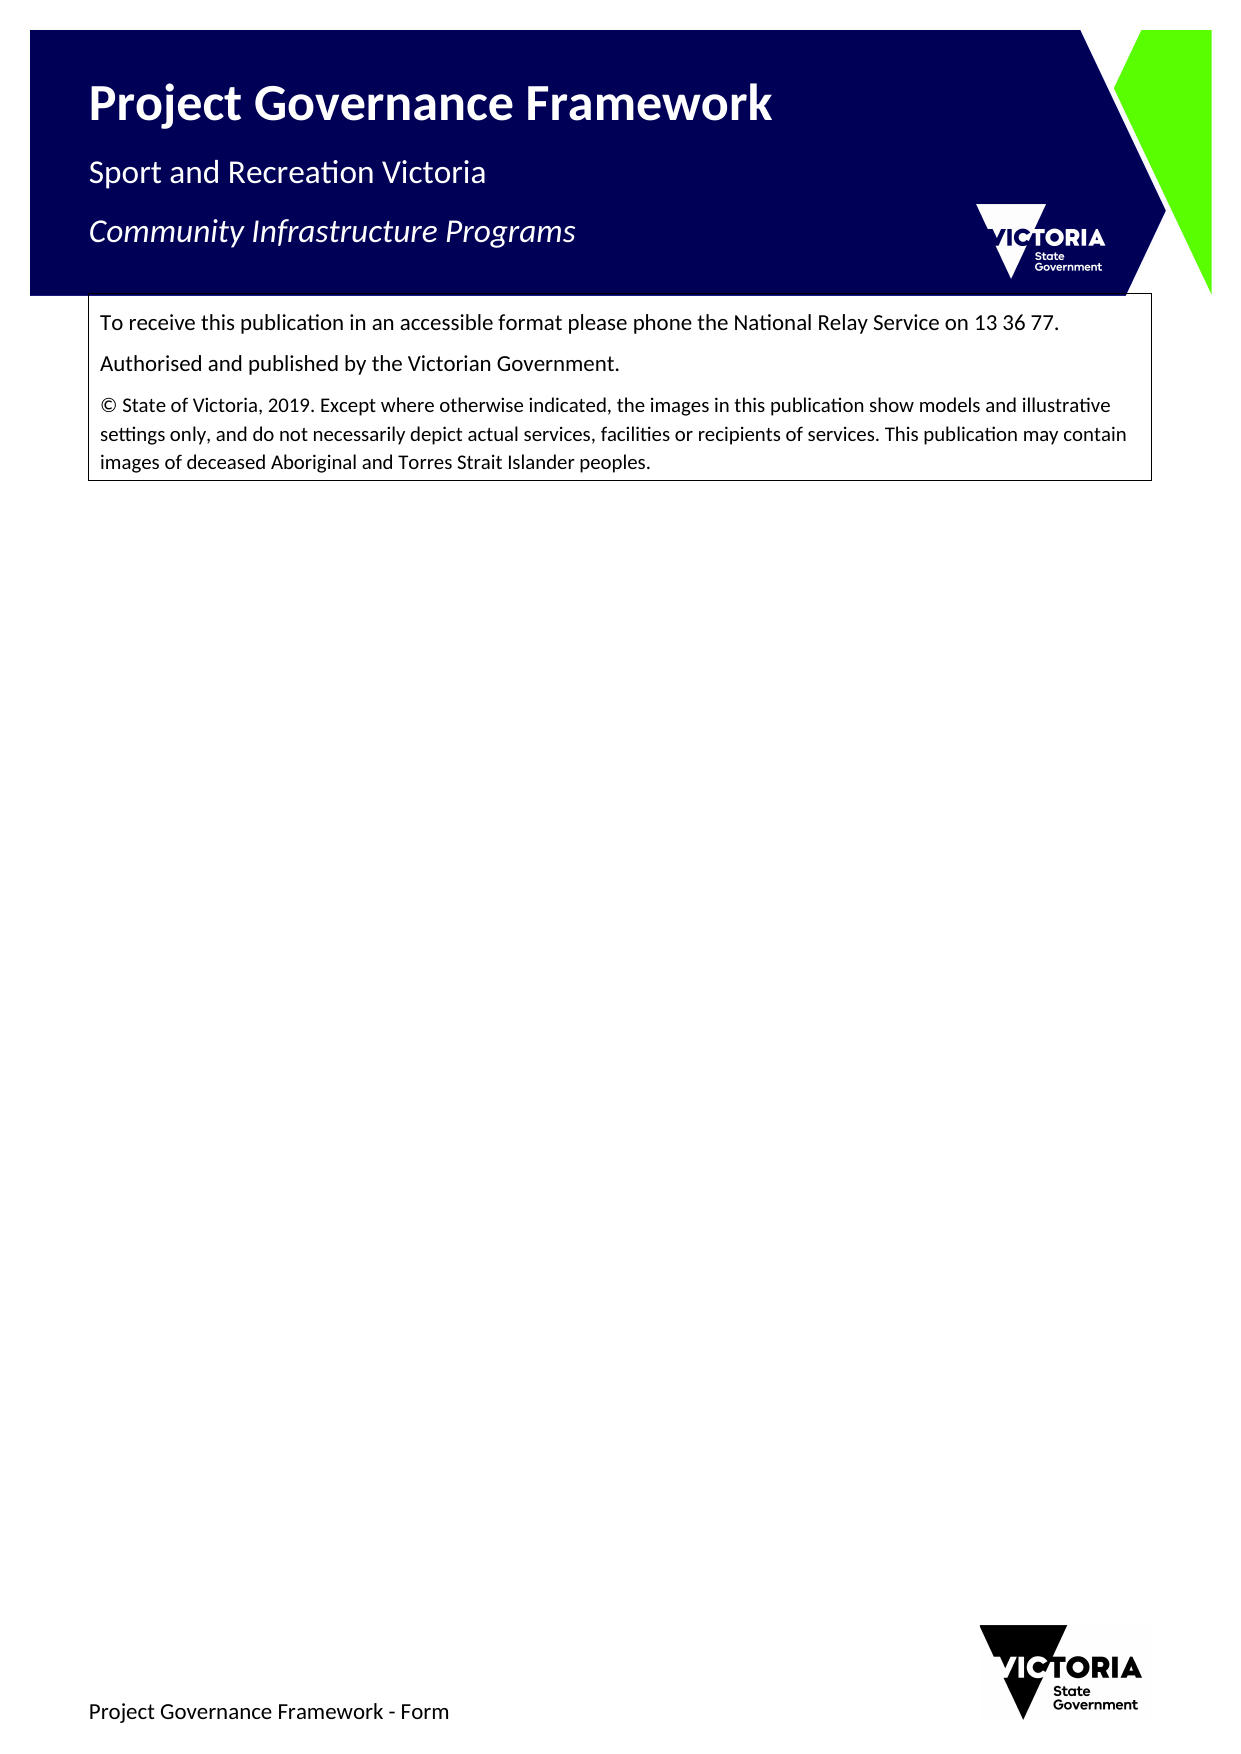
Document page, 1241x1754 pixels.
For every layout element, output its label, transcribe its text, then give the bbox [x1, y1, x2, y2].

picture [0, 0, 1241, 301]
picture [979, 1625, 1152, 1720]
table_header To receive this publication in an accessible format please phone the National Relay Service on 13 36 77. Authorised and published by the Victorian Government. © State of Victoria, 2019. Except where otherwise indicated, the images in this publication show models and illustrative settings only, and do not necessarily depict actual services, facilities or recipients of services. This publication may contain images of deceased Aboriginal and Torres Strait Islander peoples. [89, 294, 1151, 480]
